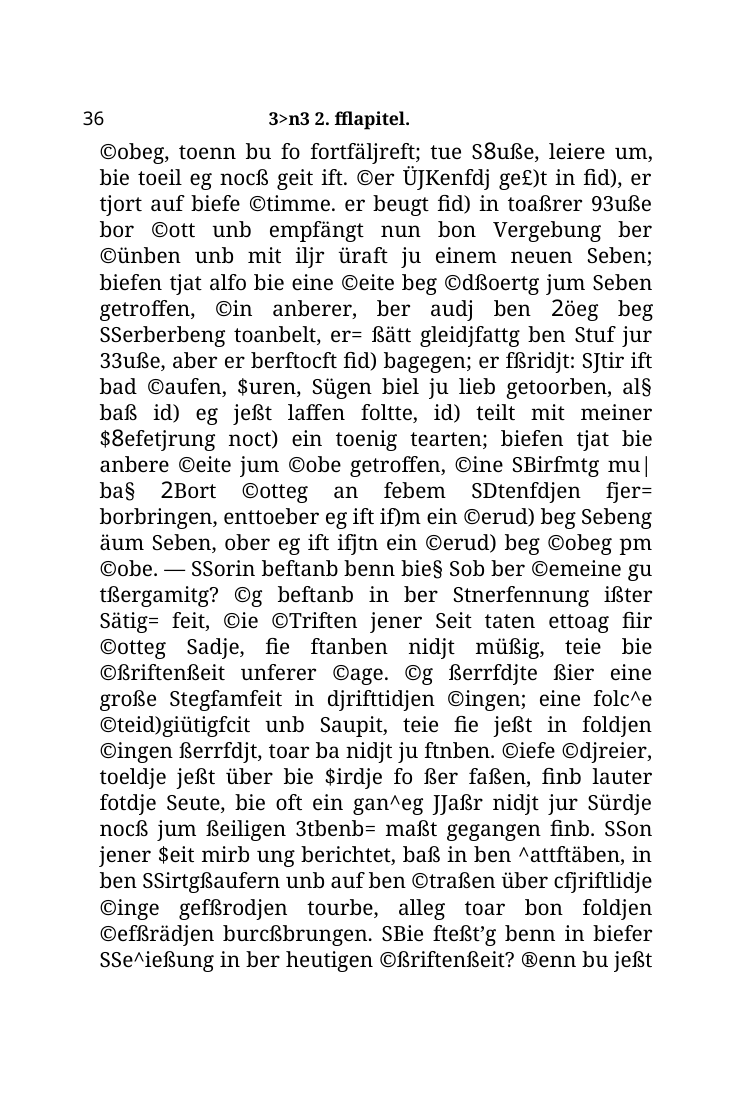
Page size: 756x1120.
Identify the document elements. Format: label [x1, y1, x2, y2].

text [99, 139, 653, 972]
